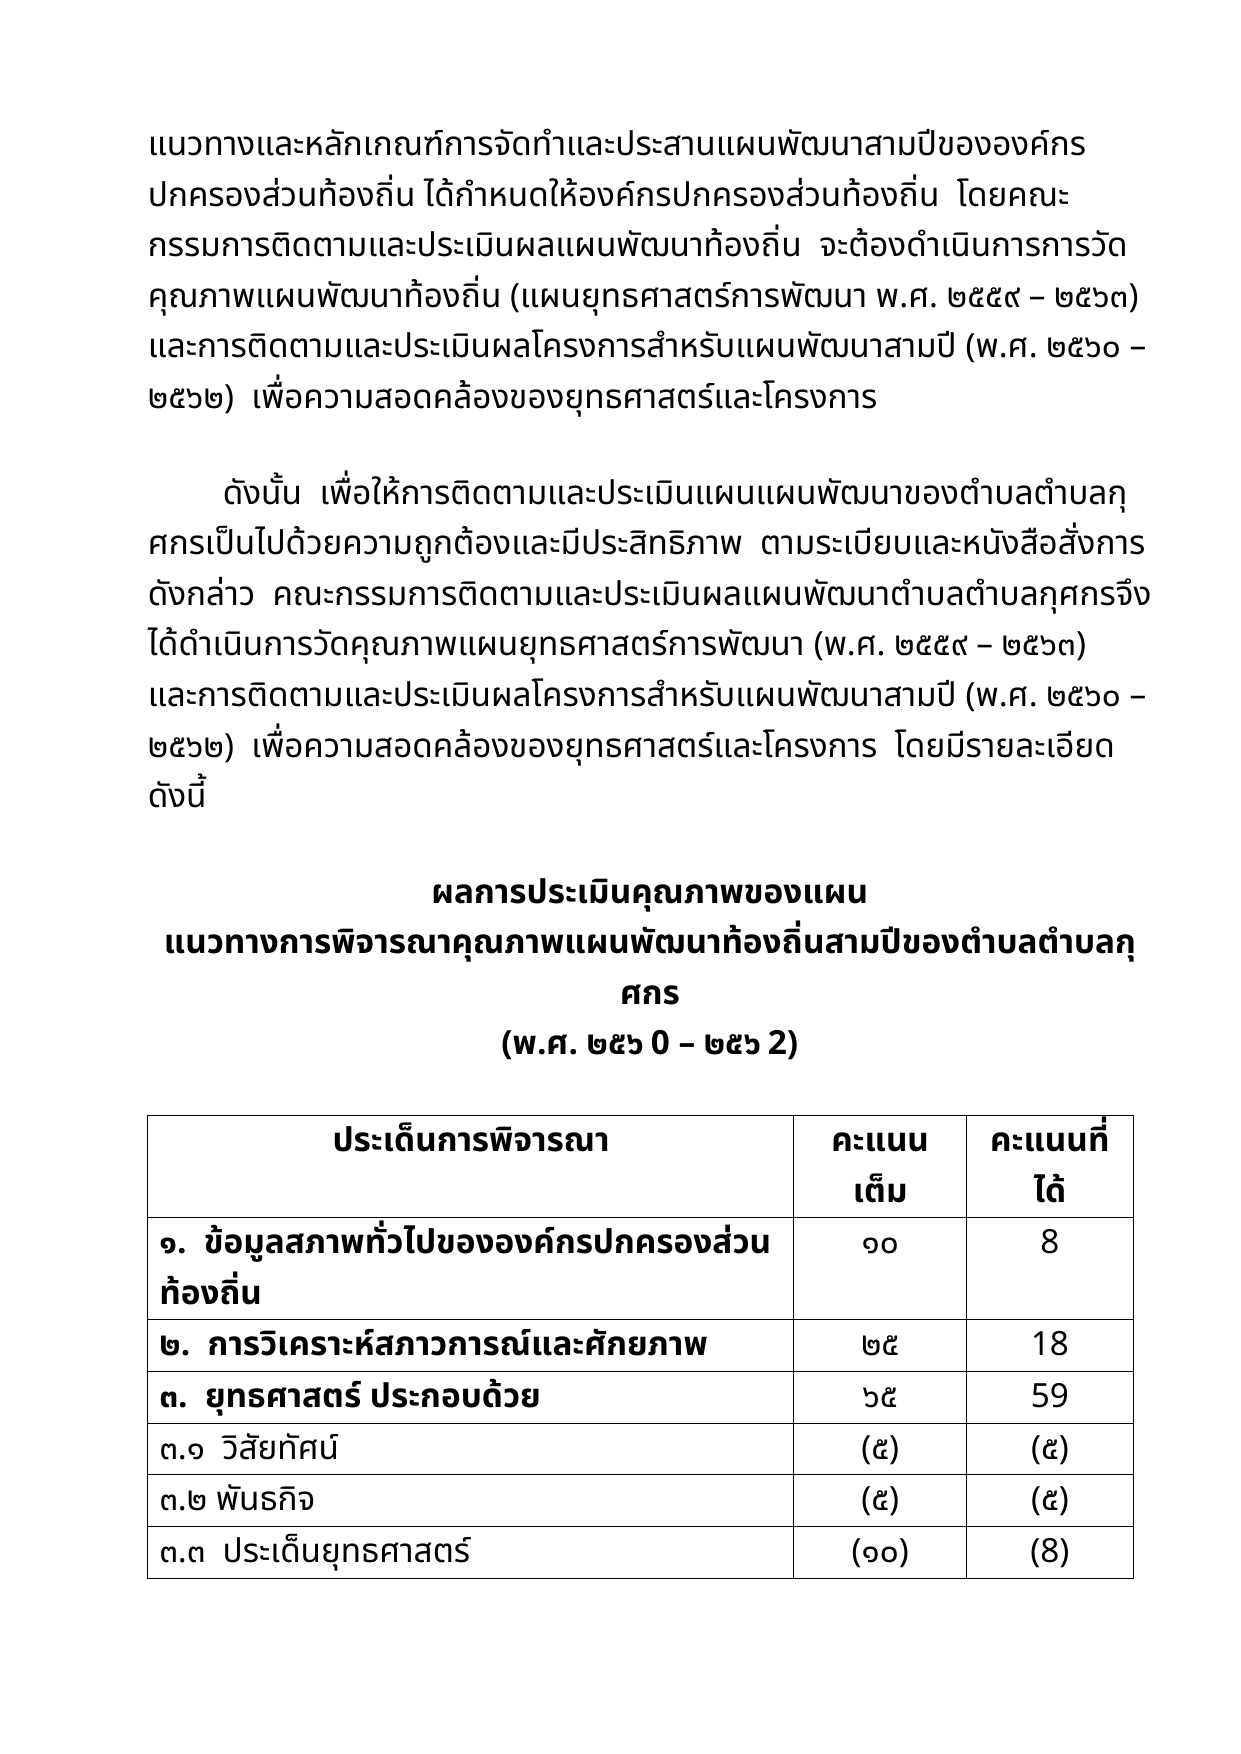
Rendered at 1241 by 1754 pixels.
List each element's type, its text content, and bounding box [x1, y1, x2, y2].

text ดังนั้น เพื่อให้การติดตามและประเมินแผนแผนพัฒนาของตำบลตำบลกุศกรเป็นไปด้วยความถูกต้องและมีประสิทธิภาพ ตามระเบียบและหนังสือสั่งการดังกล่าว คณะกรรมการติดตามและประเมินผลแผนพัฒนาตำบลตำบลกุศกรจึงได้ดำเนินการวัดคุณภาพแผนยุทธศาสตร์การพัฒนา (พ.ศ. ๒๕๕๙ – ๒๕๖๓) และการติดตามและประเมินผลโครงการสำหรับแผนพัฒนาสามปี (พ.ศ. ๒๕๖๐ – ๒๕๖๒) เพื่อความสอดคล้องของยุทธศาสตร์และโครงการ โดยมีรายละเอียด ดังนี้ [148, 469, 1152, 822]
table_cell ๖๕ [794, 1372, 966, 1422]
table_cell (๕) [794, 1424, 966, 1474]
table_cell ๓.๒ พันธกิจ [148, 1475, 793, 1526]
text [148, 120, 1152, 423]
table_header คะแนนเต็ม [794, 1116, 966, 1217]
table_cell 18 [967, 1320, 1133, 1371]
table_header ประเด็นการพิจารณา [148, 1116, 793, 1217]
table_cell ๒๕ [794, 1320, 966, 1371]
text ผลการประเมินคุณภาพของแผน [148, 868, 1152, 918]
table_cell 59 [967, 1372, 1133, 1422]
table_cell 8 [967, 1218, 1133, 1319]
table_cell (๑๐) [794, 1527, 966, 1577]
table_cell ๓.๑ วิสัยทัศน์ [148, 1424, 793, 1474]
table_cell ๑๐ [794, 1218, 966, 1319]
table_cell (๕) [967, 1475, 1133, 1526]
table_cell ๒. การวิเคราะห์สภาวการณ์และศักยภาพ [148, 1320, 793, 1371]
table_header คะแนนที่ได้ [967, 1116, 1133, 1217]
table_cell ๑. ข้อมูลสภาพทั่วไปขององค์กรปกครองส่วนท้องถิ่น [148, 1218, 793, 1319]
table_cell (๕) [794, 1475, 966, 1526]
table_cell ๓.๓ ประเด็นยุทธศาสตร์ [148, 1527, 793, 1577]
table_cell ๓. ยุทธศาสตร์ ประกอบด้วย [148, 1372, 793, 1422]
table_cell (๕) [967, 1424, 1133, 1474]
text แนวทางการพิจารณาคุณภาพแผนพัฒนาท้องถิ่นสามปีของตำบลตำบลกุศกร [148, 918, 1152, 1019]
text (พ.ศ. ๒๕๖0 – ๒๕๖2) [148, 1019, 1152, 1070]
table_cell (8) [967, 1527, 1133, 1577]
